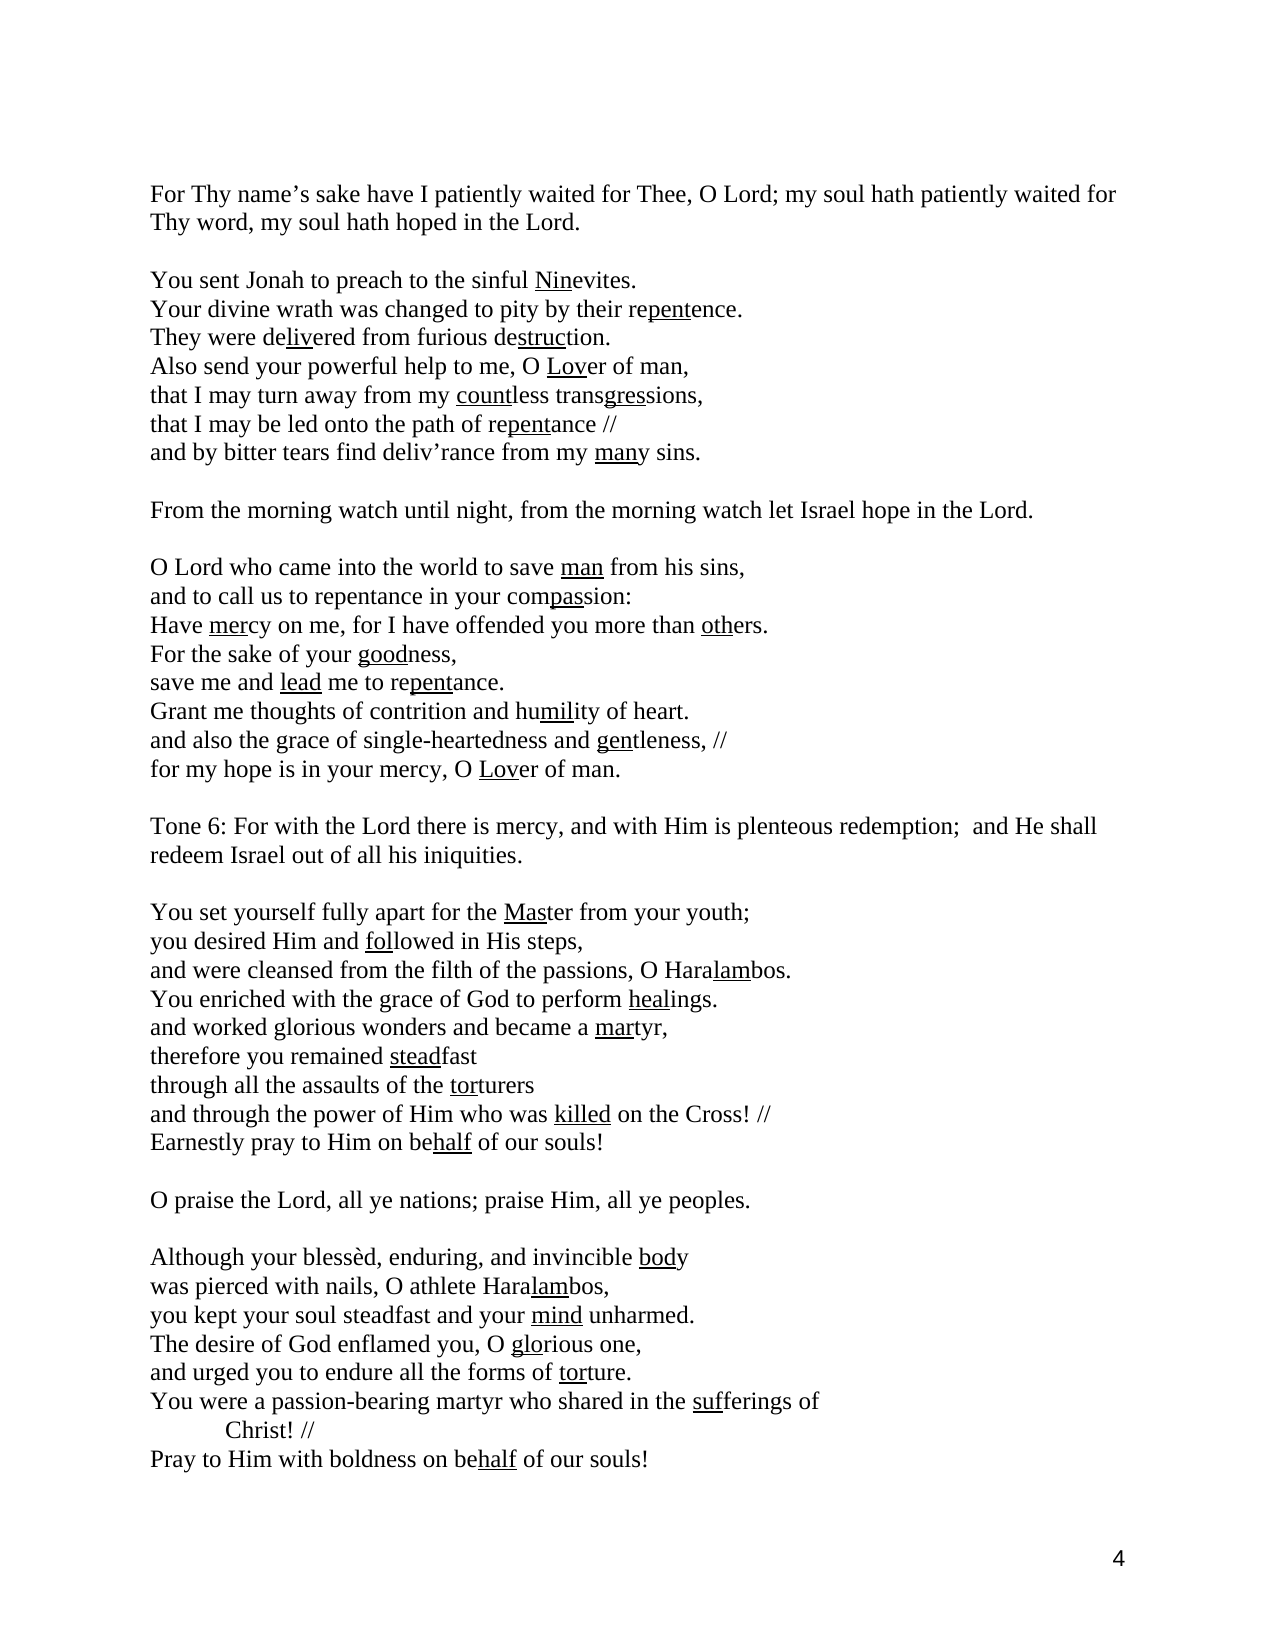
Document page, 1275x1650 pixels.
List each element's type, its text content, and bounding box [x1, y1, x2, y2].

text Also send your powerful help to me, O Lover of man, [150, 351, 1125, 380]
text and urged you to endure all the forms of torture. [150, 1357, 1125, 1386]
text O praise the Lord, all ye nations; praise Him, all ye peoples. [150, 1185, 1125, 1214]
text and also the grace of single-heartedness and gentleness, // [150, 725, 1125, 754]
text You sent Jonah to preach to the sinful Ninevites. [150, 265, 1125, 294]
text For the sake of your goodness, [150, 639, 1125, 667]
text Christ! // [150, 1415, 1125, 1444]
text was pierced with nails, O athlete Haralambos, [150, 1271, 1125, 1300]
text and worked glorious wonders and became a martyr, [150, 1012, 1125, 1041]
text They were delivered from furious destruction. [150, 322, 1125, 351]
text through all the assaults of the torturers [150, 1070, 1125, 1099]
text You enriched with the grace of God to perform healings. [150, 984, 1125, 1012]
text For Thy name’s sake have I patiently waited for Thee, O Lord; my soul hath patiently waited for Thy word, my soul hath hoped in the Lord. [150, 179, 1125, 236]
text Your divine wrath was changed to pity by their repentence. [150, 294, 1125, 322]
text that I may be led onto the path of repentance // [150, 409, 1125, 437]
text save me and lead me to repentance. [150, 667, 1125, 696]
text O Lord who came into the world to save man from his sins, [150, 552, 1125, 581]
text Although your blessèd, enduring, and invincible body [150, 1242, 1125, 1271]
text From the morning watch until night, from the morning watch let Israel hope in the Lord. [150, 495, 1125, 524]
text You were a passion-bearing martyr who shared in the sufferings of [150, 1386, 1125, 1415]
text you desired Him and followed in His steps, [150, 926, 1125, 955]
text Have mercy on me, for I have offended you more than others. [150, 610, 1125, 639]
text you kept your soul steadfast and your mind unharmed. [150, 1300, 1125, 1329]
text Grant me thoughts of contrition and humility of heart. [150, 696, 1125, 725]
text and to call us to repentance in your compassion: [150, 581, 1125, 610]
text therefore you remained steadfast [150, 1041, 1125, 1070]
text Earnestly pray to Him on behalf of our souls! [150, 1127, 1125, 1156]
text that I may turn away from my countless transgressions, [150, 380, 1125, 409]
text Tone 6: For with the Lord there is mercy, and with Him is plenteous redemption; and He shall redeem Israel out of all his iniquities. [150, 811, 1125, 869]
text The desire of God enflamed you, O glorious one, [150, 1329, 1125, 1357]
text and through the power of Him who was killed on the Cross! // [150, 1099, 1125, 1127]
text Pray to Him with boldness on behalf of our souls! [150, 1444, 1125, 1472]
text and by bitter tears find deliv’rance from my many sins. [150, 437, 1125, 466]
text You set yourself fully apart for the Master from your youth; [150, 897, 1125, 926]
text for my hope is in your mercy, O Lover of man. [150, 754, 1125, 782]
text and were cleansed from the filth of the passions, O Haralambos. [150, 955, 1125, 984]
